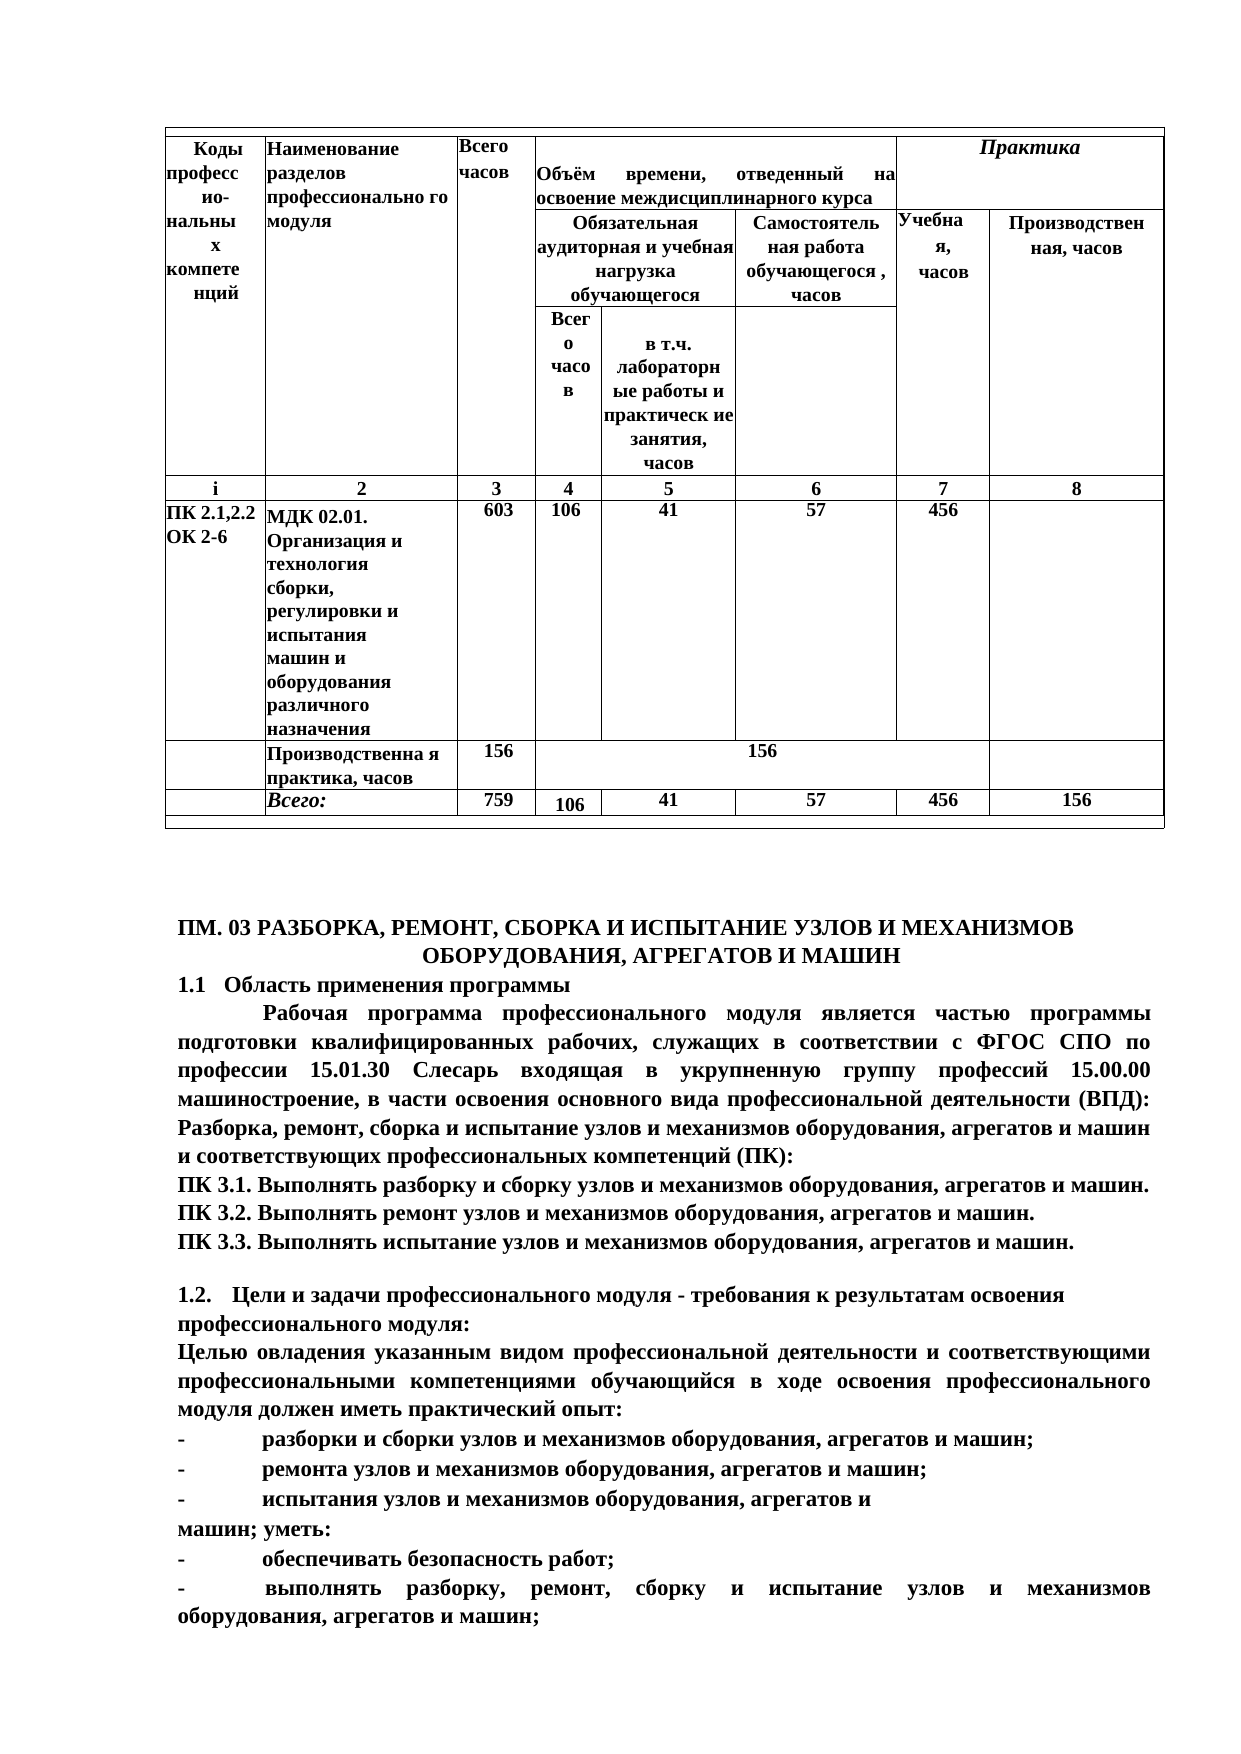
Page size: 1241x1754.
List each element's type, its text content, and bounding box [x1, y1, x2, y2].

table_cell 106 [536, 501, 601, 740]
text ОБОРУДОВАНИЯ, АГРЕГАТОВ И МАШИН [177, 941, 1145, 969]
table_cell [990, 501, 1163, 740]
table_cell [990, 741, 1163, 789]
table_cell [736, 307, 896, 474]
table_cell 4 [536, 476, 601, 499]
table_cell 3 [458, 476, 535, 499]
list ремонта узлов и механизмов оборудования, агрегатов и машин; [177, 1453, 1152, 1483]
list Область применения программы [177, 969, 1152, 998]
table_cell Обязательная аудиторная и учебная нагрузка обучающегося [536, 210, 735, 306]
table_header Коды професс ио- нальны х компете нций [166, 137, 265, 474]
table_cell 456 [897, 790, 989, 815]
text Целью овладения указанным видом профессиональной деятельности и соответствующими профессиональными компетенциями обучающийся в ходе освоения профессионального модуля должен иметь практический опыт: [177, 1337, 1152, 1423]
list обеспечивать безопасность работ; [177, 1543, 1152, 1573]
table_header Объём времени, отведенный на освоение междисциплинарного курса [536, 137, 896, 209]
list Цели и задачи профессионального модуля - требования к результатам освоения профессионального модуля: [177, 1280, 1152, 1337]
table_cell 41 [602, 501, 735, 740]
text ПК 3.2. Выполнять ремонт узлов и механизмов оборудования, агрегатов и машин. [177, 1198, 1152, 1226]
table_cell Производствен ная, часов [990, 210, 1163, 474]
table_cell 8 [990, 476, 1163, 499]
table_cell Учебна я, часов [897, 210, 989, 474]
table_cell [166, 790, 265, 815]
table_header Наименование разделов профессионально го модуля [266, 137, 457, 474]
table_cell 603 [458, 501, 535, 740]
text ПМ. 03 РАЗБОРКА, РЕМОНТ, СБОРКА И ИСПЫТАНИЕ УЗЛОВ И МЕХАНИЗМОВ [177, 912, 1152, 941]
text ПК 3.1. Выполнять разборку и сборку узлов и механизмов оборудования, агрегатов и машин. [177, 1169, 1152, 1198]
table_cell 41 [602, 790, 735, 815]
list испытания узлов и механизмов оборудования, агрегатов и машин; уметь: [177, 1483, 941, 1543]
table_cell 106 [536, 790, 601, 815]
table_cell МДК 02.01. Организация и технология сборки, регулировки и испытания машин и оборудования различного назначения [266, 501, 457, 740]
table_cell 7 [897, 476, 989, 499]
list разборки и сборки узлов и механизмов оборудования, агрегатов и машин; [177, 1423, 1152, 1453]
table_cell 6 [736, 476, 896, 499]
table_header Практика [897, 137, 1163, 209]
table_cell Всег о часо в [536, 307, 601, 474]
table_cell 5 [602, 476, 735, 499]
table_cell 156 [536, 741, 989, 789]
table_cell 2 [266, 476, 457, 499]
table_cell Всего: [266, 790, 457, 815]
table_cell i [166, 476, 265, 499]
table_cell ПК 2.1,2.2 ОК 2-6 [166, 501, 265, 740]
table_cell [166, 741, 265, 789]
list выполнять разборку, ремонт, сборку и испытание узлов и механизмов оборудования, агрегатов и машин; [177, 1573, 1152, 1630]
text ПК 3.3. Выполнять испытание узлов и механизмов оборудования, агрегатов и машин. [177, 1226, 1152, 1255]
table_cell 456 [897, 501, 989, 740]
table_cell 156 [458, 741, 535, 789]
table_cell Самостоятель ная работа обучающегося , часов [736, 210, 896, 306]
table_header Всего часов [458, 137, 535, 474]
table_cell 57 [736, 501, 896, 740]
table_cell Производственна я практика, часов [266, 741, 457, 789]
table_cell в т.ч. лабораторн ые работы и практическ ие занятия, часов [602, 307, 735, 474]
text Рабочая программа профессионального модуля является частью программы подготовки квалифицированных рабочих, служащих в соответствии с ФГОС СПО по профессии 15.01.30 Слесарь входящая в укрупненную группу профессий 15.00.00 машиностроение, в части освоения основного вида профессиональной деятельности (ВПД): Разборка, ремонт, сборка и испытание узлов и механизмов оборудования, агрегатов и машин и соответствующих профессиональных компетенций (ПК): [177, 998, 1152, 1169]
table_cell 759 [458, 790, 535, 815]
table_cell 57 [736, 790, 896, 815]
table_cell 156 [990, 790, 1163, 815]
